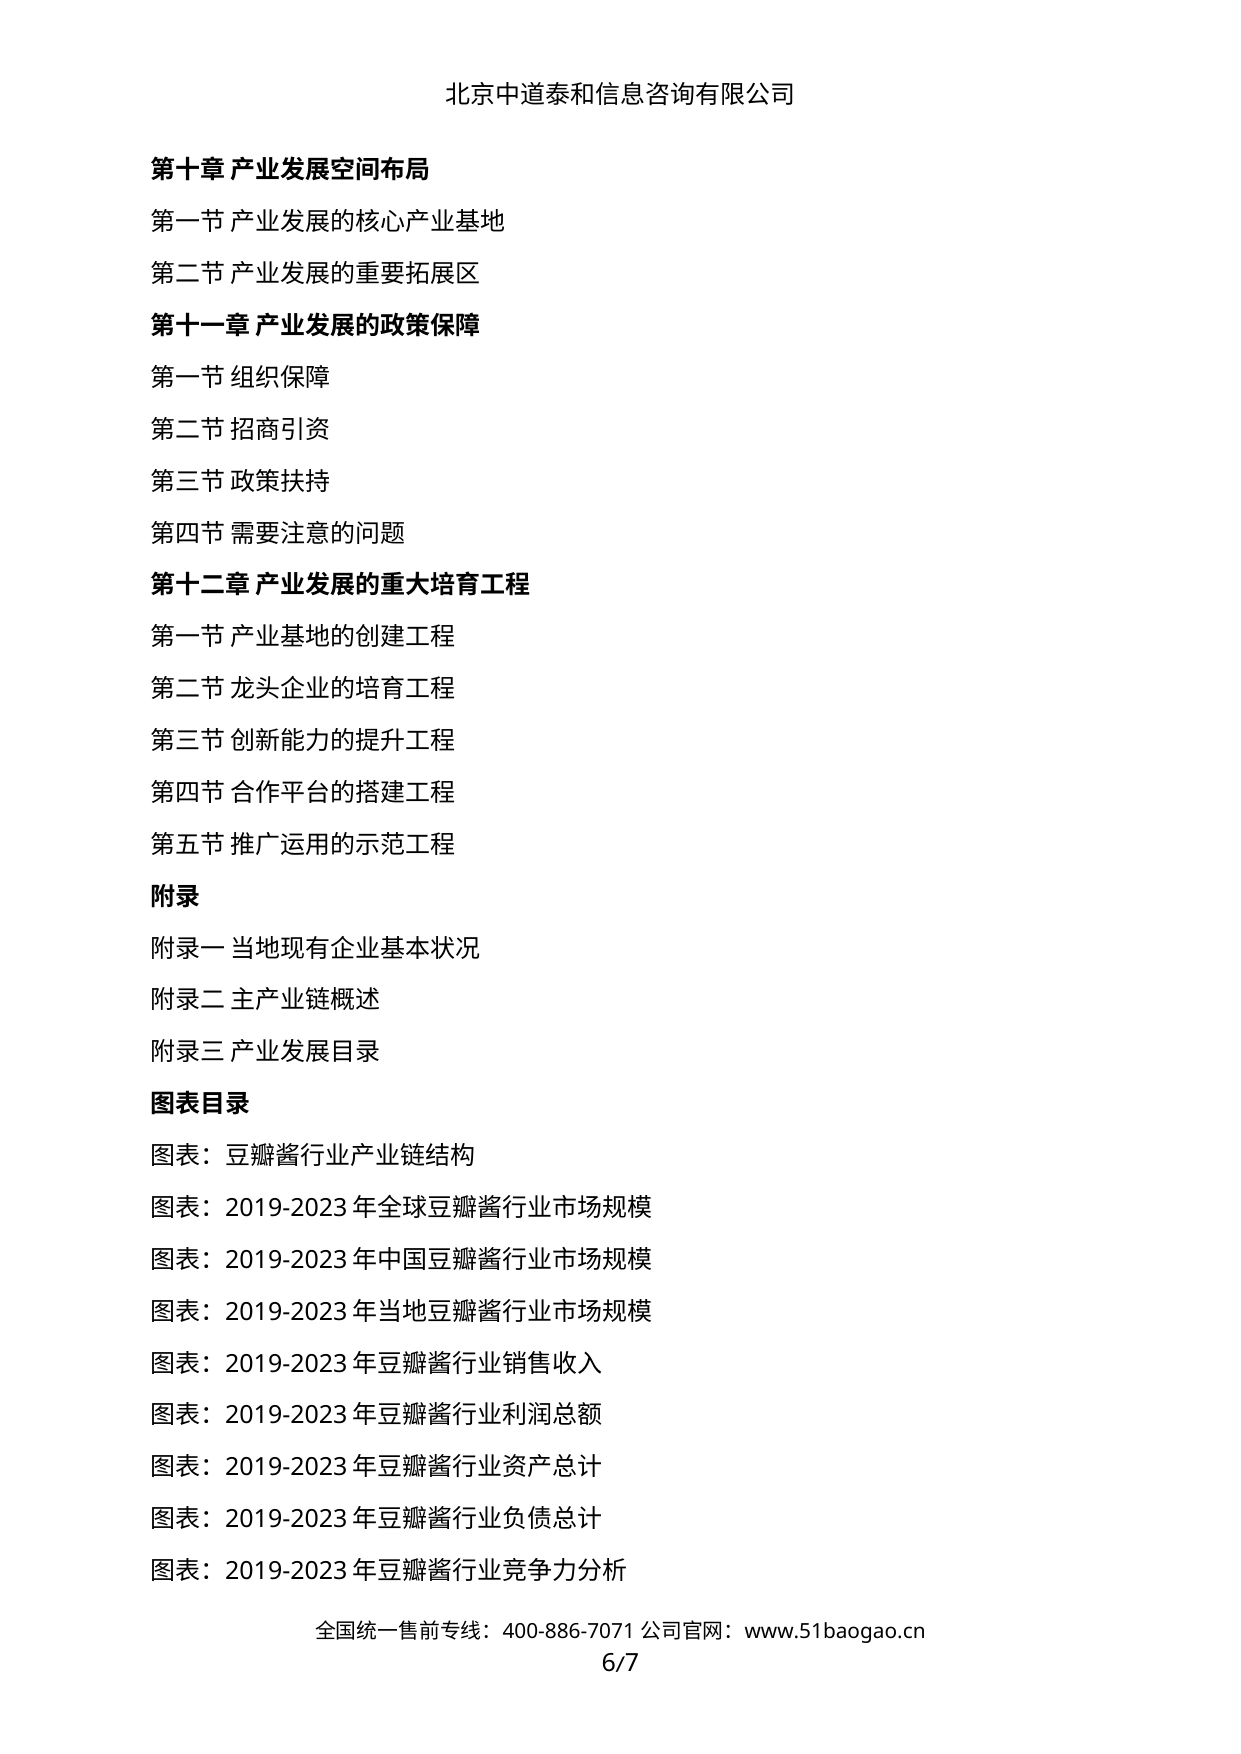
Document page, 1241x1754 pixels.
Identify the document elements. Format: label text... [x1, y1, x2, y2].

text 图表：2019-2023年豆瓣酱行业竞争力分析 [150, 1551, 1090, 1587]
text 附录三 产业发展目录 [150, 1032, 1090, 1068]
text 第一节 产业发展的核心产业基地 [150, 202, 1090, 238]
text 第二节 招商引资 [150, 409, 1090, 446]
text 图表：2019-2023年豆瓣酱行业利润总额 [150, 1395, 1090, 1431]
text 第五节 推广运用的示范工程 [150, 824, 1090, 861]
text 图表：2019-2023年中国豆瓣酱行业市场规模 [150, 1239, 1090, 1276]
text 第二节 产业发展的重要拓展区 [150, 254, 1090, 290]
text 第十章 产业发展空间布局 [150, 150, 1090, 186]
text 第三节 创新能力的提升工程 [150, 721, 1090, 757]
text 图表：2019-2023年豆瓣酱行业负债总计 [150, 1499, 1090, 1535]
text 第一节 产业基地的创建工程 [150, 617, 1090, 653]
text 第四节 合作平台的搭建工程 [150, 772, 1090, 809]
text 图表：2019-2023年全球豆瓣酱行业市场规模 [150, 1187, 1090, 1224]
text 第二节 龙头企业的培育工程 [150, 669, 1090, 705]
text 图表：2019-2023年当地豆瓣酱行业市场规模 [150, 1291, 1090, 1327]
text 图表：豆瓣酱行业产业链结构 [150, 1136, 1090, 1172]
text 附录 [150, 876, 1090, 912]
text 附录二 主产业链概述 [150, 980, 1090, 1016]
text 图表目录 [150, 1084, 1090, 1120]
text 第十二章 产业发展的重大培育工程 [150, 565, 1090, 601]
text 第三节 政策扶持 [150, 461, 1090, 497]
text 第十一章 产业发展的政策保障 [150, 306, 1090, 342]
text 图表：2019-2023年豆瓣酱行业销售收入 [150, 1343, 1090, 1379]
text 第一节 组织保障 [150, 357, 1090, 394]
text 附录一 当地现有企业基本状况 [150, 928, 1090, 964]
text 第四节 需要注意的问题 [150, 513, 1090, 549]
text 图表：2019-2023年豆瓣酱行业资产总计 [150, 1447, 1090, 1483]
